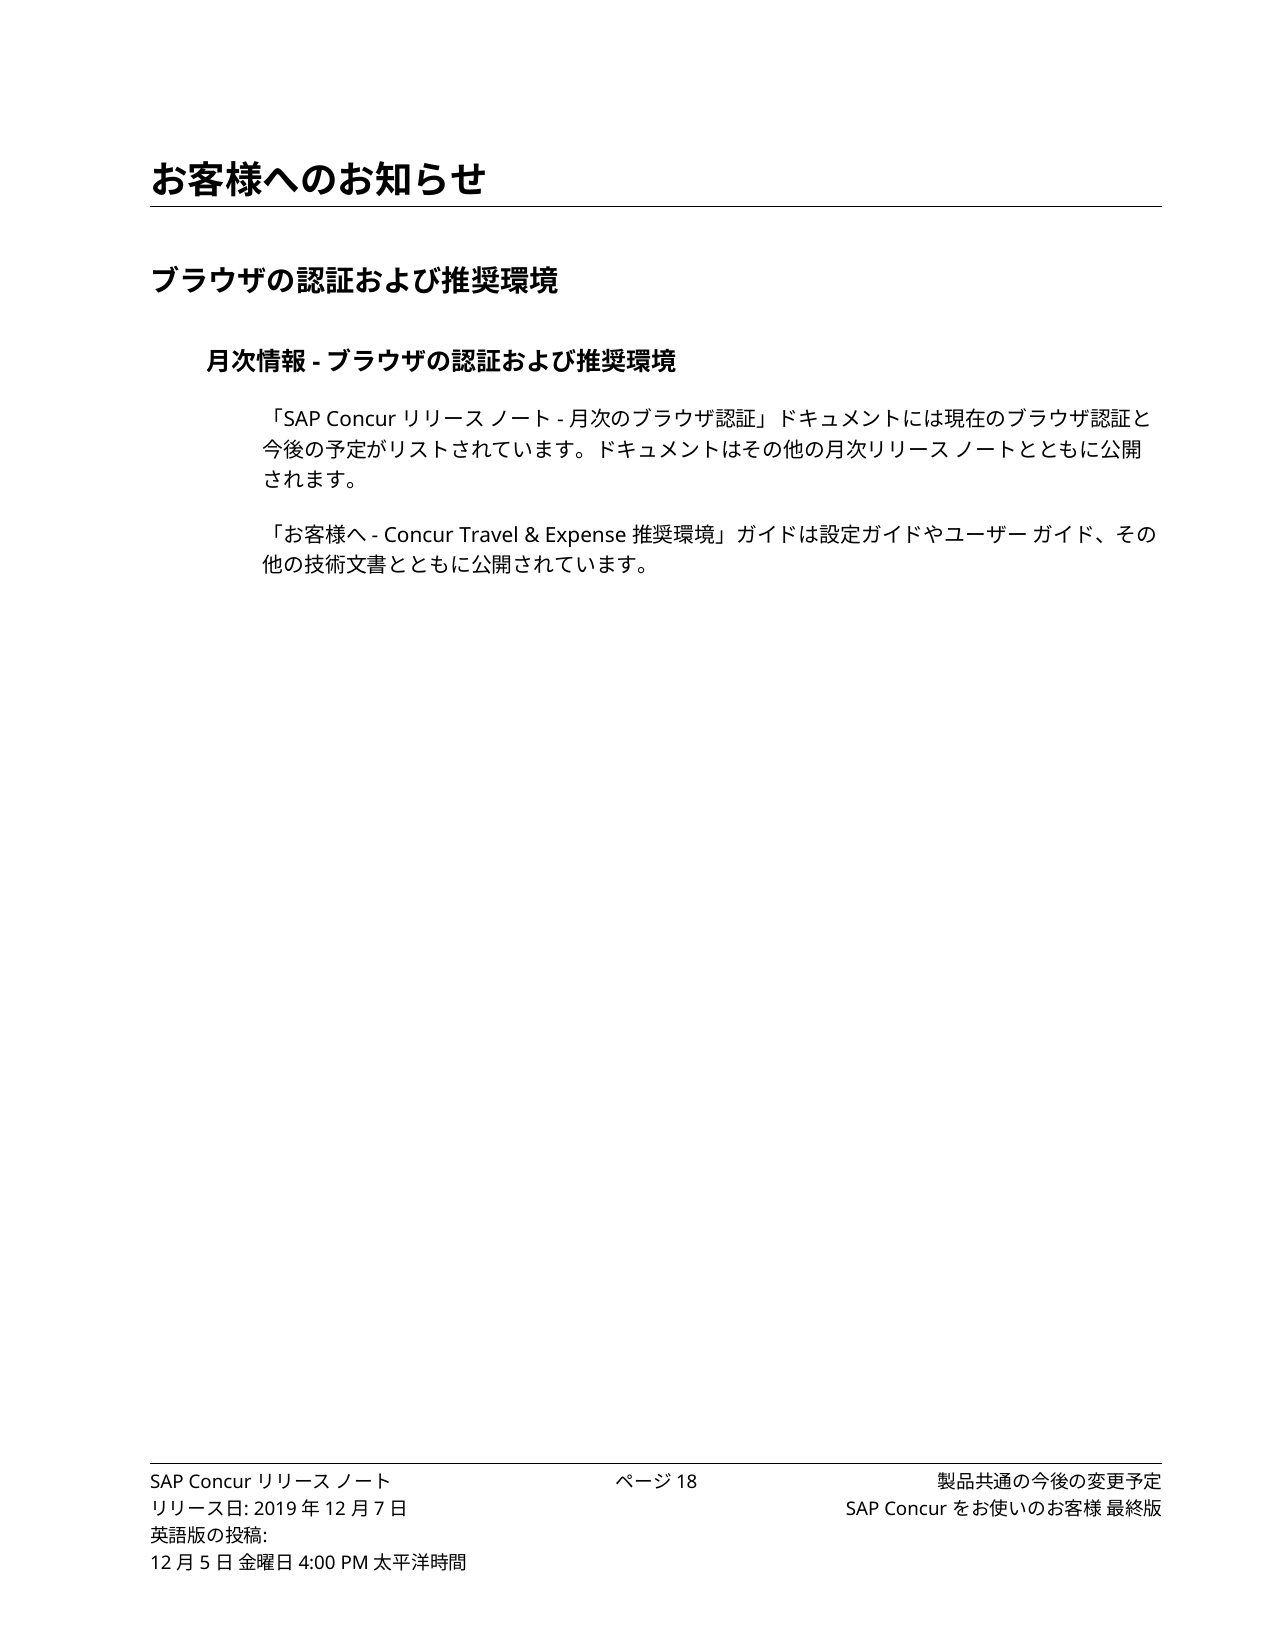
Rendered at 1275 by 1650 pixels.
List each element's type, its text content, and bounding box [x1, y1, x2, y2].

subtitle 月次情報 - ブラウザの認証および推奨環境 [206, 341, 1162, 378]
text 「お客様へ - Concur Travel & Expense 推奨環境」ガイドは設定ガイドやユーザー ガイド、その他の技術文書とともに公開されています。 [262, 518, 1162, 579]
text 「SAP Concur リリース ノート - 月次のブラウザ認証」ドキュメントには現在のブラウザ認証と今後の予定がリストされています。ドキュメントはその他の月次リリース ノートとともに公開されます。 [262, 403, 1162, 493]
subtitle お客様へのお知らせ [150, 150, 1162, 206]
subtitle ブラウザの認証および推奨環境 [150, 257, 1162, 300]
